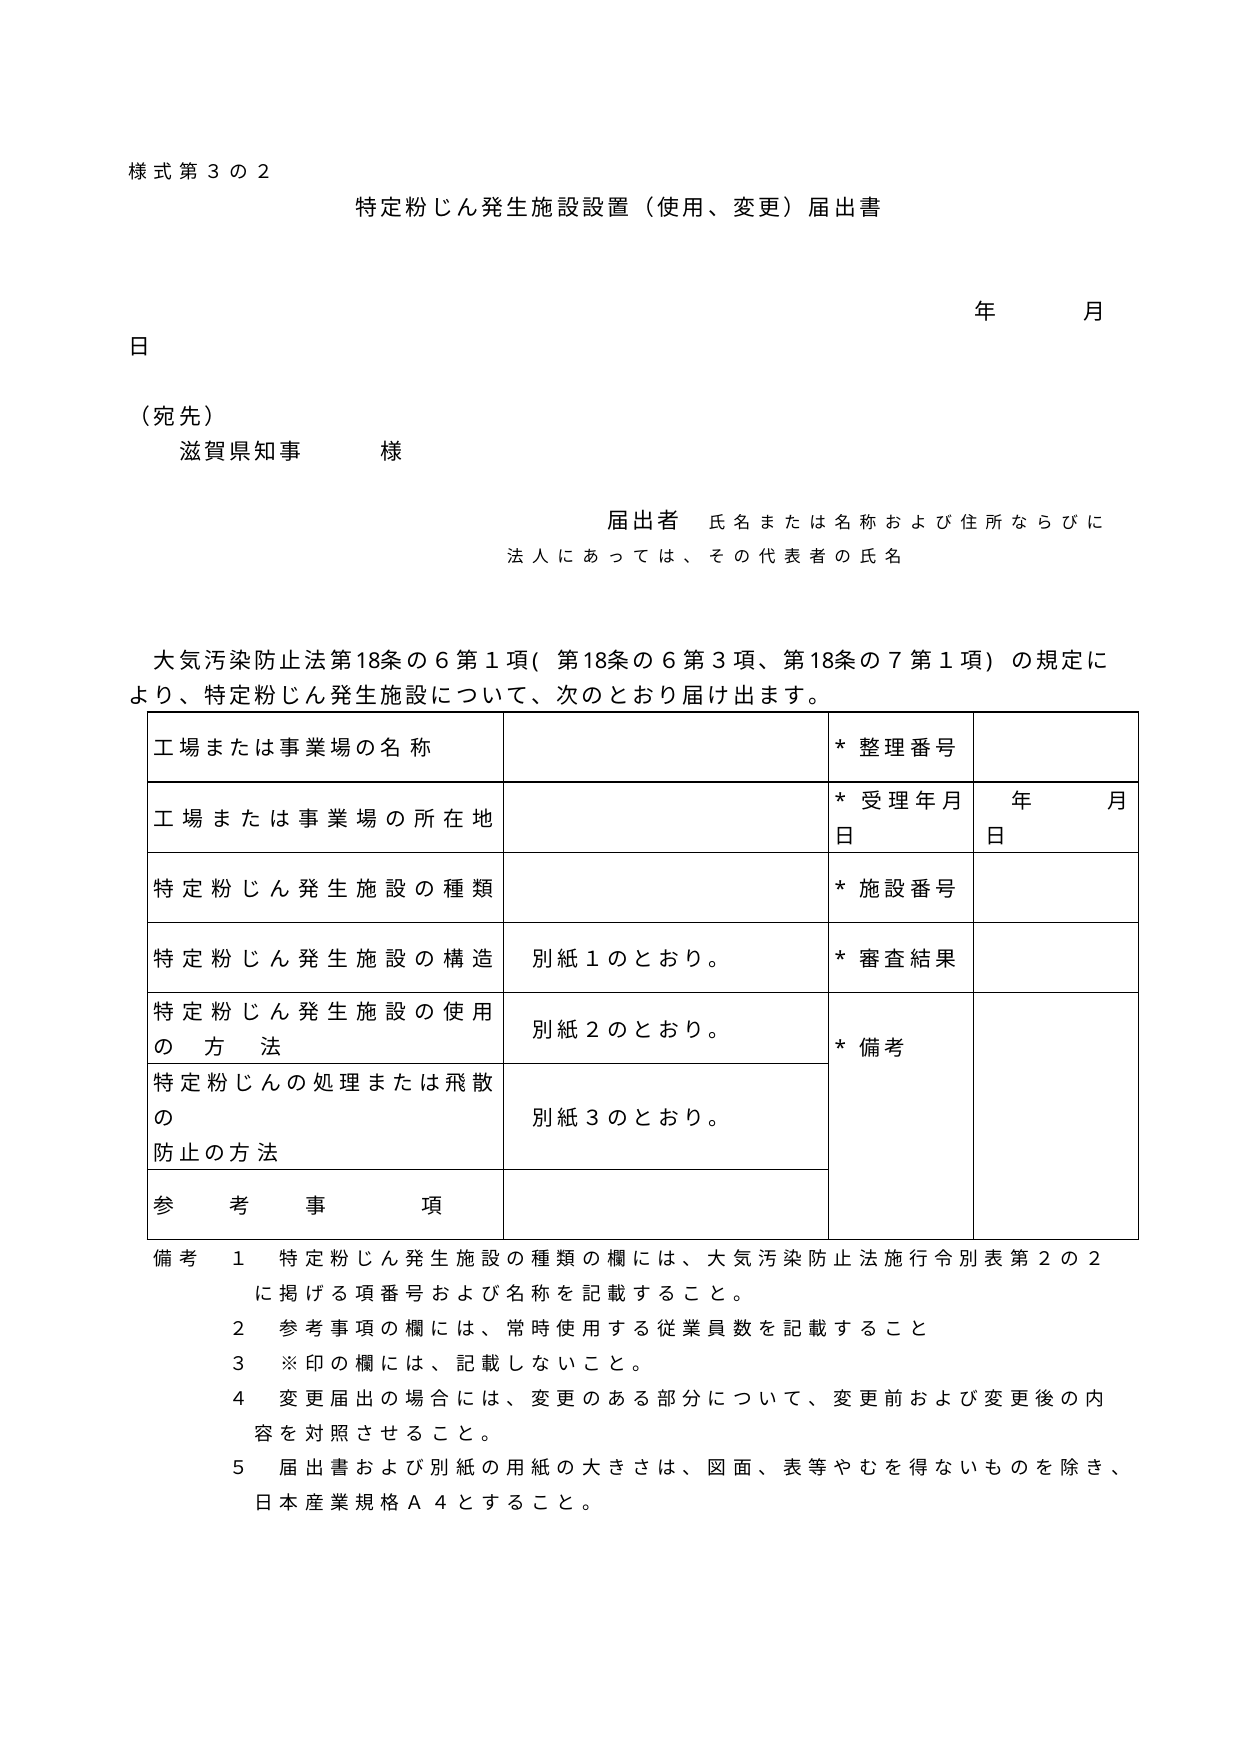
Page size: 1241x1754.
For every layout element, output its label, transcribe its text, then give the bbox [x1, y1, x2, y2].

text ４ 変更届出の場合には、変更のある部分について、変更前および変更後の内容を対照させること。 [128, 1379, 1112, 1449]
table_cell 別紙２のとおり。 [504, 993, 828, 1063]
table_cell 特定粉じん発生施設の種類 [148, 853, 503, 922]
table_cell 別紙１のとおり。 [504, 923, 828, 992]
table_cell *備考 [829, 993, 973, 1239]
text 法人にあっては、その代表者の氏名 [128, 537, 1112, 572]
table_cell [504, 853, 828, 922]
text 様式第３の２ [128, 153, 1112, 188]
table_cell 特定粉じんの処理または飛散の 防止の方法 [148, 1064, 503, 1169]
text 年 月 日 [128, 293, 1112, 362]
table_cell [504, 1170, 828, 1239]
table_cell 参考事項 [148, 1170, 503, 1239]
text （宛先） [128, 397, 1112, 432]
text ２ 参考事項の欄には、常時使用する従業員数を記載すること [128, 1309, 1112, 1344]
text 滋賀県知事 様 [128, 432, 1112, 467]
text ３ ※印の欄には、記載しないこと。 [128, 1344, 1112, 1379]
table_cell *施設番号 [829, 853, 973, 922]
text ５ 届出書および別紙の用紙の大きさは、図面、表等やむを得ないものを除き、日本産業規格Ａ４とすること。 [128, 1449, 1112, 1519]
text 特定粉じん発生施設設置（使用、変更）届出書 [128, 188, 1112, 223]
table_header *整理番号 [829, 713, 973, 781]
text 備考 １ 特定粉じん発生施設の種類の欄には、大気汚染防止法施行令別表第２の２に掲げる項番号および名称を記載すること。 [128, 1240, 1112, 1309]
table_cell [974, 923, 1138, 992]
table_cell 特定粉じん発生施設の使用 の方法 [148, 993, 503, 1063]
table_cell 工場または事業場の所在地 [148, 783, 503, 852]
table_header [974, 713, 1138, 781]
table_cell [974, 993, 1138, 1239]
text 届出者 氏名または名称および住所ならびに [128, 502, 1112, 537]
table_cell 別紙３のとおり。 [504, 1064, 828, 1169]
table_cell [504, 783, 828, 852]
table_cell *審査結果 [829, 923, 973, 992]
table_header 工場または事業場の名称 [148, 713, 503, 781]
table_header [504, 713, 828, 781]
text 大気汚染防止法第18条の６第１項(第18条の６第３項、第18条の７第１項)の規定により、特定粉じん発生施設について、次のとおり届け出ます。 [128, 642, 1112, 711]
table_cell 年 月 日 [974, 783, 1138, 852]
table_cell 特定粉じん発生施設の構造 [148, 923, 503, 992]
table_cell *受理年月日 [829, 783, 973, 852]
table_cell [974, 853, 1138, 922]
